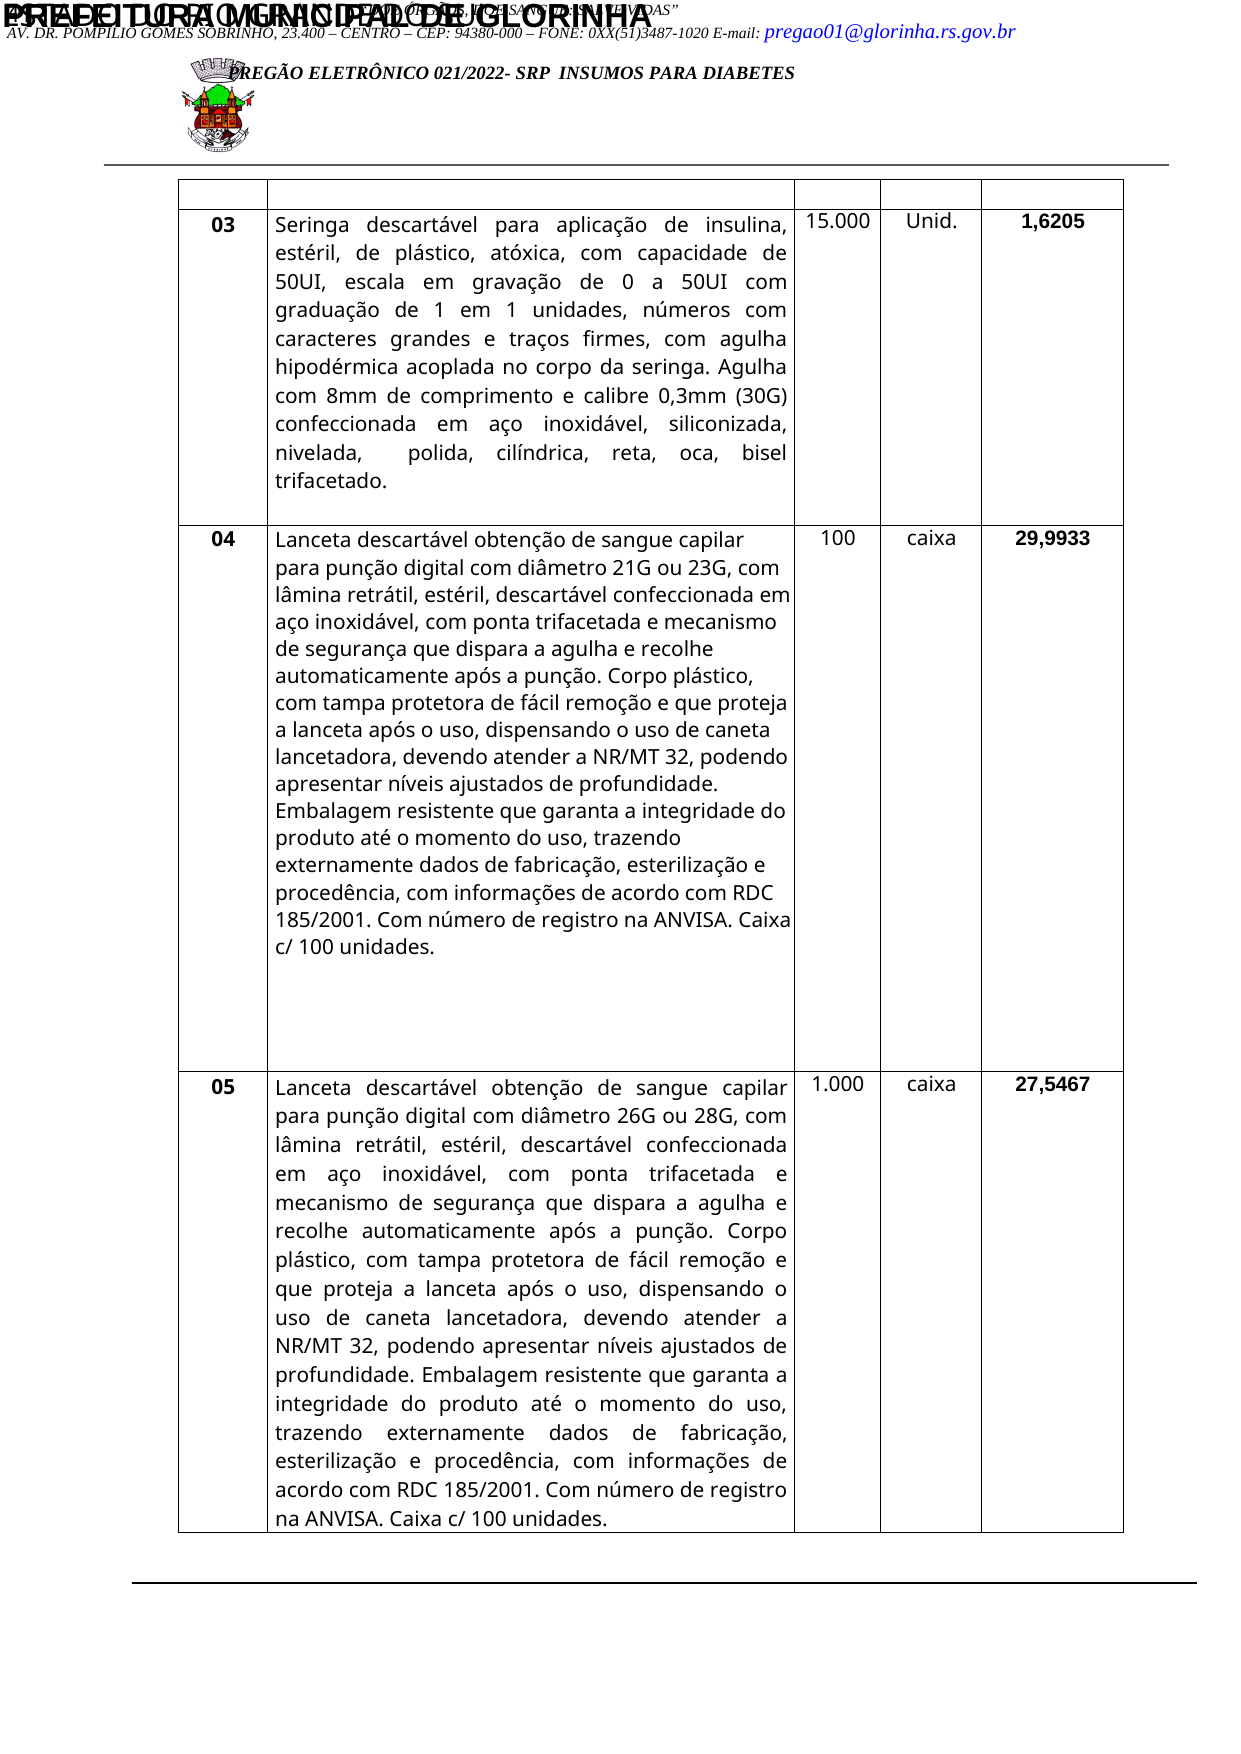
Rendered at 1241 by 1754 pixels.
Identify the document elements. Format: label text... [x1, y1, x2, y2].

table_header [795, 180, 880, 209]
table_cell 15.000 [795, 210, 880, 525]
table_cell 100 [795, 526, 880, 1071]
table_cell 04 [179, 526, 267, 1071]
table_header [982, 180, 1123, 209]
table_cell Lanceta descartável obtenção de sangue capilar para punção digital com diâmetro 21G ou 23G, com lâmina retrátil, estéril, descartável confeccionada em aço inoxidável, com ponta trifacetada e mecanismo de segurança que dispara a agulha e recolhe automaticamente após a punção. Corpo plástico, com tampa protetora de fácil remoção e que proteja a lanceta após o uso, dispensando o uso de caneta lancetadora, devendo atender a NR/MT 32, podendo apresentar níveis ajustados de profundidade. Embalagem resistente que garanta a integridade do produto até o momento do uso, trazendo externamente dados de fabricação, esterilização e procedência, com informações de acordo com RDC 185/2001. Com número de registro na ANVISA. Caixa c/ 100 unidades. [268, 526, 794, 1071]
table_cell 05 [179, 1072, 267, 1532]
table_cell 27,5467 [982, 1072, 1123, 1532]
picture [177, 54, 259, 155]
table_header [881, 180, 981, 209]
table_cell 1.000 [795, 1072, 880, 1532]
table_cell caixa [881, 526, 981, 1071]
table_cell Seringa descartável para aplicação de insulina, estéril, de plástico, atóxica, com capacidade de 50UI, escala em gravação de 0 a 50UI com graduação de 1 em 1 unidades, números com caracteres grandes e traços firmes, com agulha hipodérmica acoplada no corpo da seringa. Agulha com 8mm de comprimento e calibre 0,3mm (30G) confeccionada em aço inoxidável, siliconizada, nivelada, polida, cilíndrica, reta, oca, bisel trifacetado. [268, 210, 794, 525]
table_cell 03 [179, 210, 267, 525]
table_cell Lanceta descartável obtenção de sangue capilar para punção digital com diâmetro 26G ou 28G, com lâmina retrátil, estéril, descartável confeccionada em aço inoxidável, com ponta trifacetada e mecanismo de segurança que dispara a agulha e recolhe automaticamente após a punção. Corpo plástico, com tampa protetora de fácil remoção e que proteja a lanceta após o uso, dispensando o uso de caneta lancetadora, devendo atender a NR/MT 32, podendo apresentar níveis ajustados de profundidade. Embalagem resistente que garanta a integridade do produto até o momento do uso, trazendo externamente dados de fabricação, esterilização e procedência, com informações de acordo com RDC 185/2001. Com número de registro na ANVISA. Caixa c/ 100 unidades. [268, 1072, 794, 1532]
table_cell 29,9933 [982, 526, 1123, 1071]
table_cell Unid. [881, 210, 981, 525]
table_header [179, 180, 267, 209]
table_header [268, 180, 794, 209]
table_cell caixa [881, 1072, 981, 1532]
table_cell 1,6205 [982, 210, 1123, 525]
